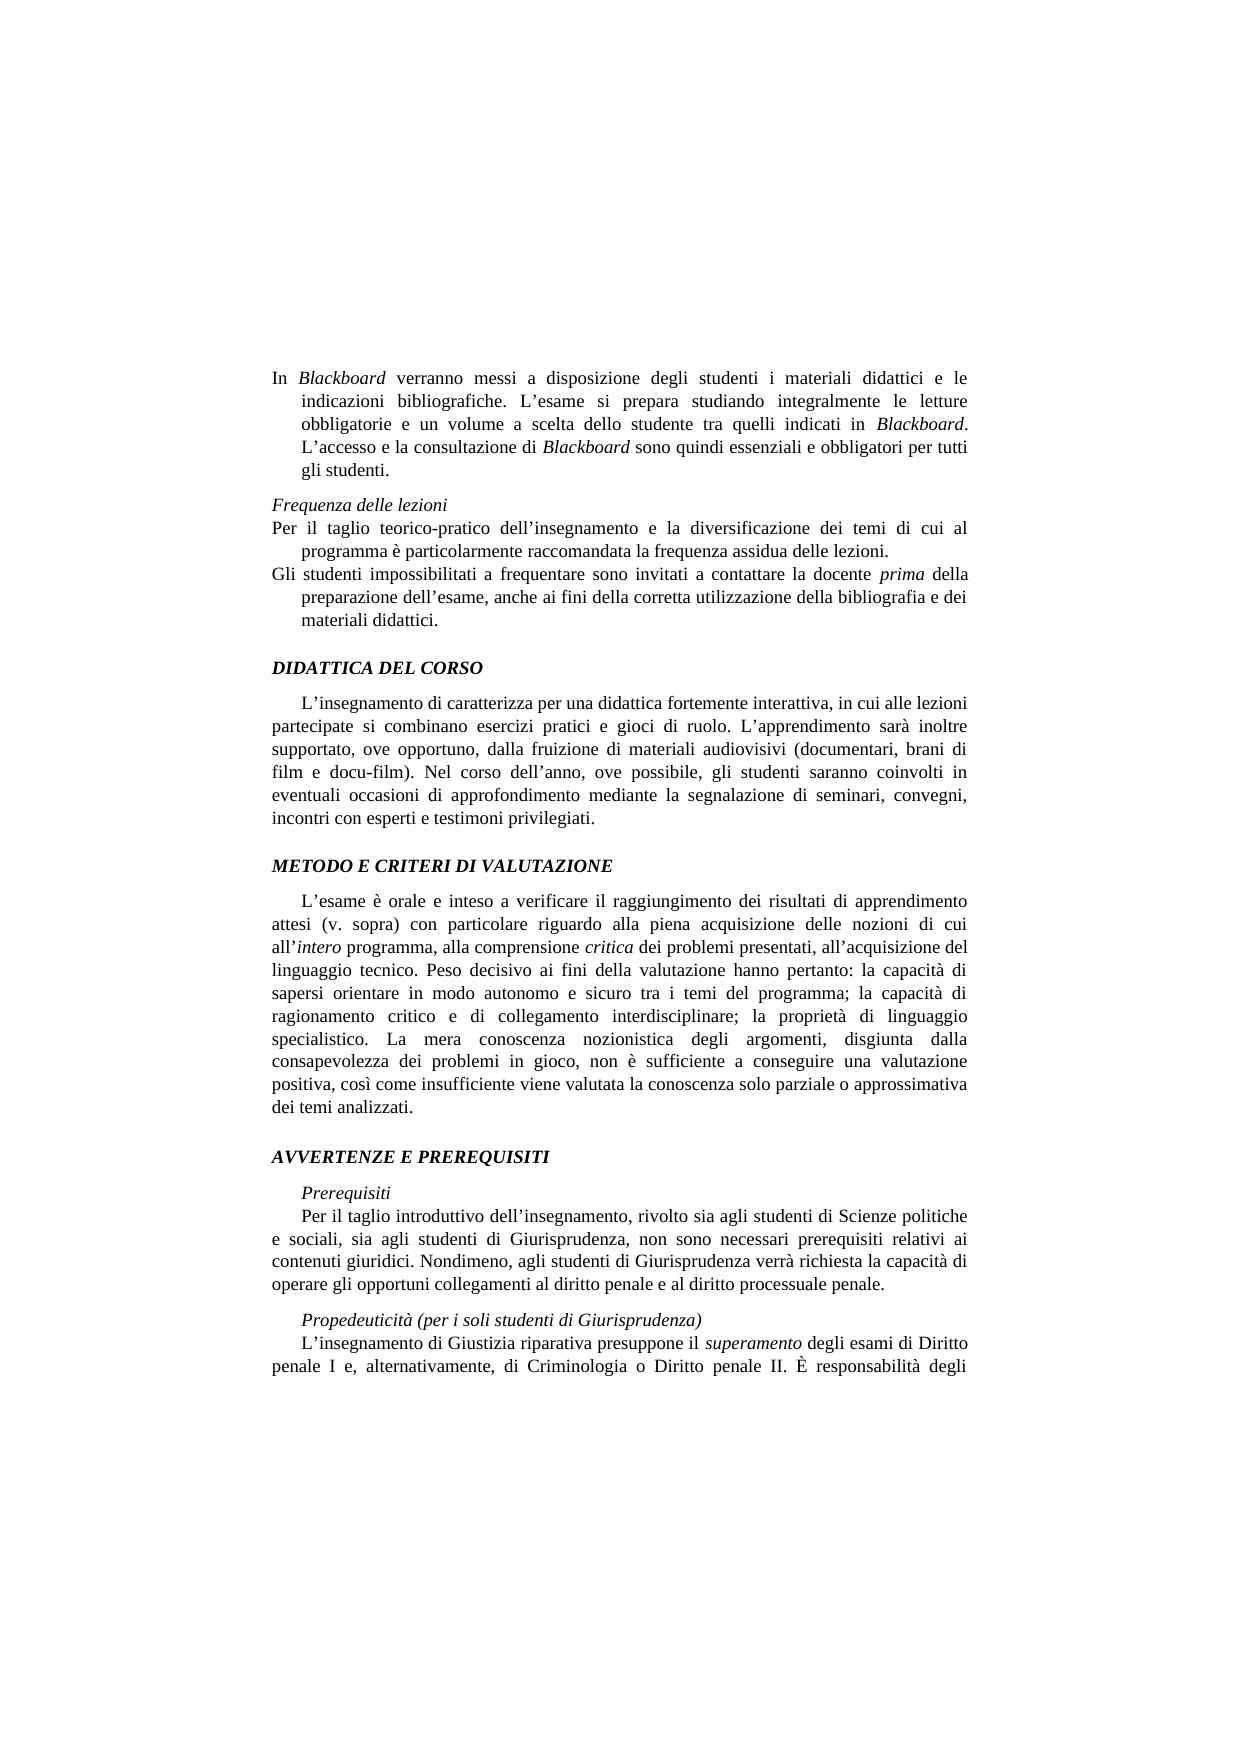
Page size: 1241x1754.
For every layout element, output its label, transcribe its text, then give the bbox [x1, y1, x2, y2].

text METODO E CRITERI DI VALUTAZIONE [272, 854, 968, 877]
text L’insegnamento di caratterizza per una didattica fortemente interattiva, in cui alle lezioni partecipate si combinano esercizi pratici e gioci di ruolo. L’apprendimento sarà inoltre supportato, ove opportuno, dalla fruizione di materiali audiovisivi (documentari, brani di film e docu-film). Nel corso dell’anno, ove possibile, gli studenti saranno coinvolti in eventuali occasioni di approfondimento mediante la segnalazione di seminari, convegni, incontri con esperti e testimoni privilegiati. [272, 691, 968, 829]
text L’esame è orale e inteso a verificare il raggiungimento dei risultati di apprendimento attesi (v. sopra) con particolare riguardo alla piena acquisizione delle nozioni di cui all’intero programma, alla comprensione critica dei problemi presentati, all’acquisizione del linguaggio tecnico. Peso decisivo ai fini della valutazione hanno pertanto: la capacità di sapersi orientare in modo autonomo e sicuro tra i temi del programma; la capacità di ragionamento critico e di collegamento interdisciplinare; la proprietà di linguaggio specialistico. La mera conoscenza nozionistica degli argomenti, disgiunta dalla consapevolezza dei problemi in gioco, non è sufficiente a conseguire una valutazione positiva, così come insufficiente viene valutata la conoscenza solo parziale o approssimativa dei temi analizzati. [272, 889, 968, 1118]
text Per il taglio introduttivo dell’insegnamento, rivolto sia agli studenti di Scienze politiche e sociali, sia agli studenti di Giurisprudenza, non sono necessari prerequisiti relativi ai contenuti giuridici. Nondimeno, agli studenti di Giurisprudenza verrà richiesta la capacità di operare gli opportuni collegamenti al diritto penale e al diritto processuale penale. [272, 1204, 968, 1295]
text Frequenza delle lezioni [272, 493, 968, 516]
text In Blackboard verranno messi a disposizione degli studenti i materiali didattici e le indicazioni bibliografiche. L’esame si prepara studiando integralmente le letture obbligatorie e un volume a scelta dello studente tra quelli indicati in Blackboard. L’accesso e la consultazione di Blackboard sono quindi essenziali e obbligatori per tutti gli studenti. [272, 366, 968, 481]
text Per il taglio teorico-pratico dell’insegnamento e la diversificazione dei temi di cui al programma è particolarmente raccomandata la frequenza assidua delle lezioni. [272, 516, 968, 562]
text DIDATTICA DEL CORSO [272, 656, 968, 679]
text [272, 1331, 968, 1377]
text Prerequisiti [272, 1181, 968, 1204]
text AVVERTENZE E PREREQUISITI [272, 1143, 968, 1168]
text Gli studenti impossibilitati a frequentare sono invitati a contattare la docente prima della preparazione dell’esame, anche ai fini della corretta utilizzazione della bibliografia e dei materiali didattici. [272, 562, 968, 631]
text Propedeuticità (per i soli studenti di Giurisprudenza) [272, 1308, 968, 1331]
